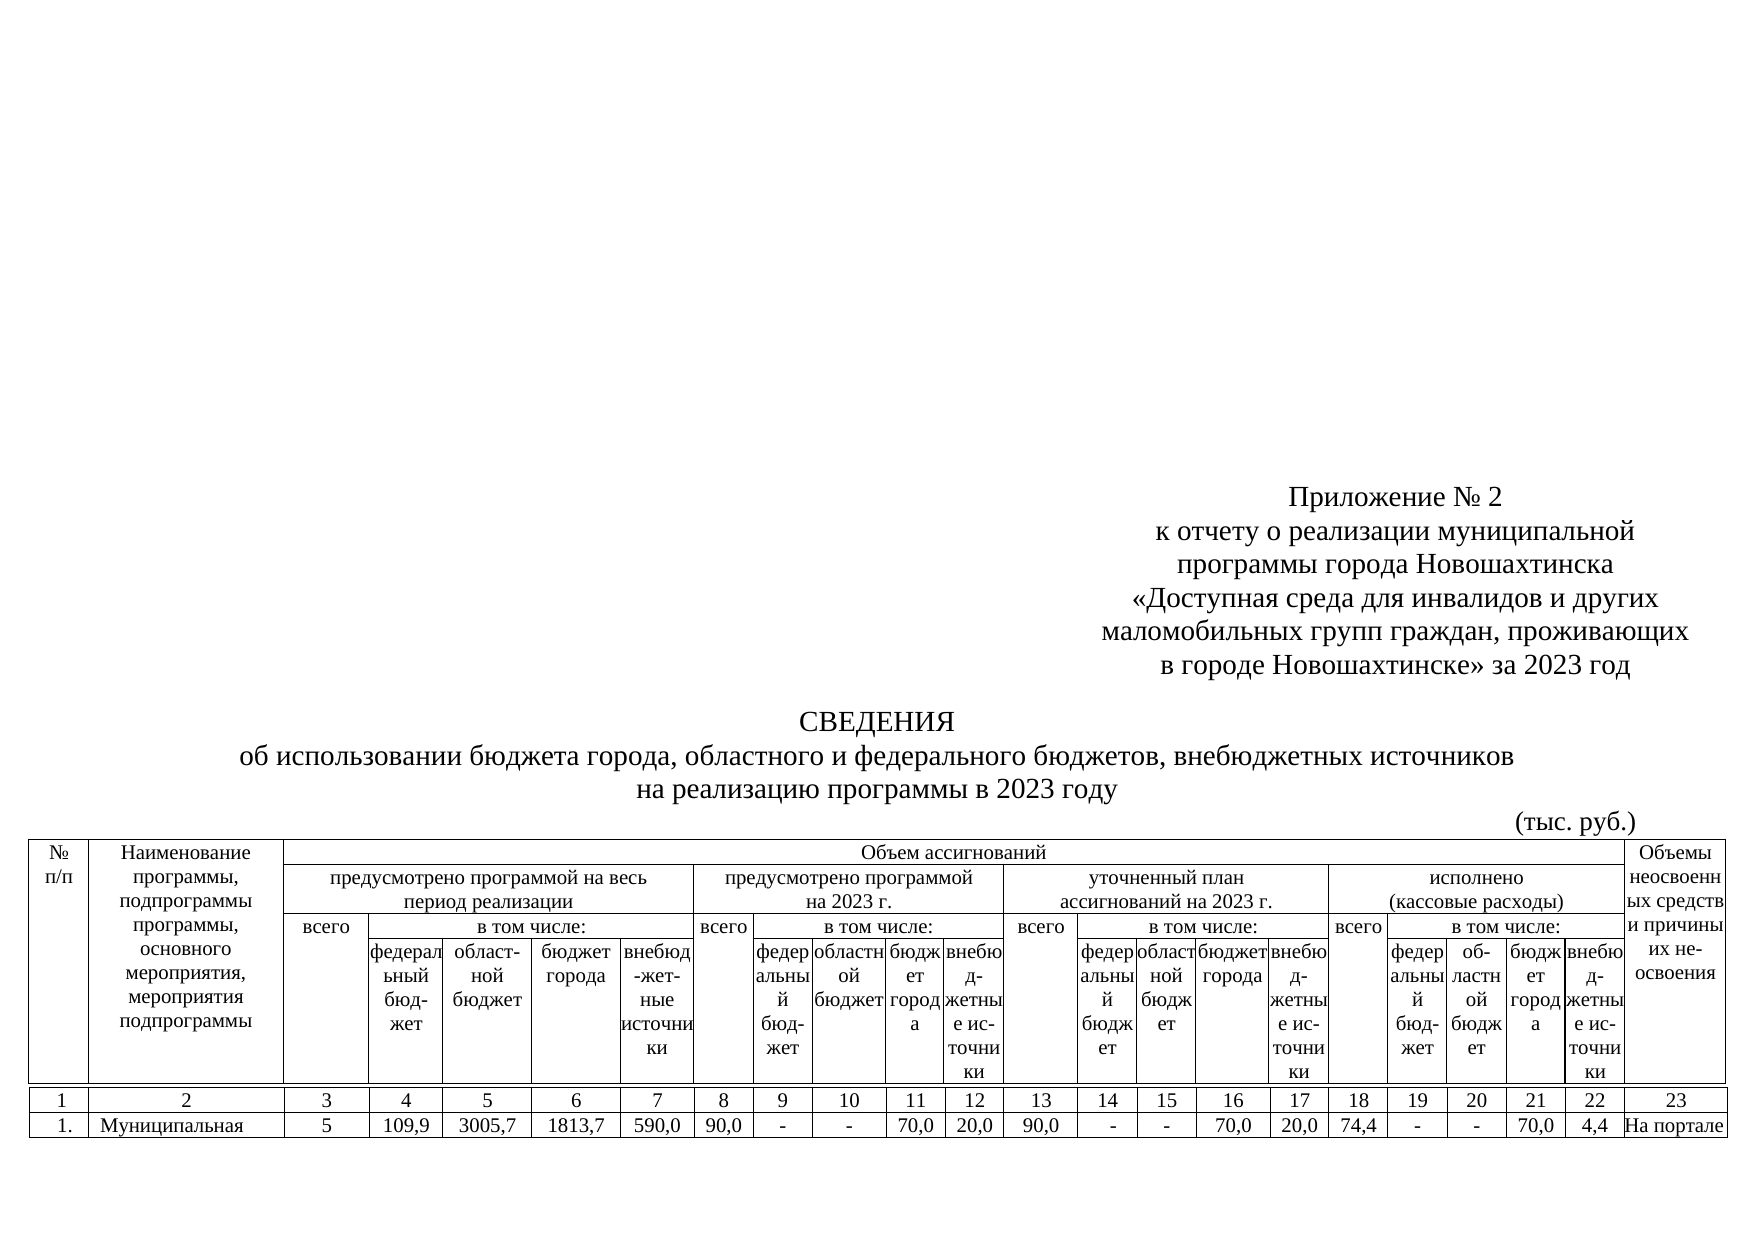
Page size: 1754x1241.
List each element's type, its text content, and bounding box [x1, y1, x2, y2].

text Приложение № 2 [1093, 479, 1698, 513]
table_header 13 [1004, 1088, 1077, 1112]
table_header 10 [813, 1088, 886, 1112]
text на реализацию программы в 2023 году [118, 771, 1636, 805]
table_header 21 [1507, 1088, 1565, 1112]
table_header 22 [1566, 1088, 1624, 1112]
table_cell в том числе: [754, 914, 1003, 938]
table_header Наименование программы, подпрограммы программы, основного мероприятия, мероприятия подпрограммы [89, 840, 283, 1083]
table_cell 70,0 [1197, 1113, 1270, 1137]
table_cell всего [1004, 914, 1077, 1083]
table_header 1 [30, 1088, 88, 1112]
table_header Объем ассигнований [284, 840, 1624, 864]
table_header 12 [946, 1088, 1003, 1112]
table_cell 590,0 [621, 1113, 694, 1137]
table_header 18 [1329, 1088, 1387, 1112]
table_cell областной бюджет [813, 939, 885, 1083]
table_cell - [1078, 1113, 1137, 1137]
table_cell бюджет города [1196, 939, 1268, 1083]
table_cell 1813,7 [532, 1113, 620, 1137]
text программы города Новошахтинска [1093, 546, 1698, 580]
table_cell 70,0 [887, 1113, 945, 1137]
table_cell 5 519,3 [285, 1113, 369, 1137]
table_header 17 [1271, 1088, 1328, 1112]
table_header 6 [532, 1088, 620, 1112]
table_header 20 [1448, 1088, 1506, 1112]
table_header 3 [285, 1088, 369, 1112]
table_cell - [1388, 1113, 1447, 1137]
table_cell федеральный бюджет [1078, 939, 1136, 1083]
table_cell бюджет города [1507, 939, 1564, 1083]
table_header 5 [443, 1088, 531, 1112]
table_header 9 [754, 1088, 812, 1112]
table_cell област-ной бюджет [443, 939, 531, 1083]
table_cell внебюд-жет-ные источники [621, 939, 693, 1083]
table_cell 74,4 [1329, 1113, 1387, 1137]
table_cell внебюд-жетные ис-точники [1566, 939, 1624, 1083]
table_cell - [1138, 1113, 1196, 1137]
table_header 23 [1625, 1088, 1727, 1112]
table_cell федеральный бюд-жет [369, 939, 442, 1083]
table_cell внебюд-жетные ис-точники [1269, 939, 1328, 1083]
table_cell об-ластной бюджет [1447, 939, 1506, 1083]
text (тыс. руб.) [118, 805, 1636, 836]
table_cell 90,0 [695, 1113, 753, 1137]
table_cell всего [284, 914, 368, 1083]
table_cell 4,4 [1566, 1113, 1624, 1137]
table_cell уточненный план ассигнований на 2023 г. [1004, 865, 1328, 913]
table_cell предусмотрено программой на 2023 г. [694, 865, 1003, 913]
table_cell областной бюджет [1137, 939, 1195, 1083]
table_cell всего [694, 914, 753, 1083]
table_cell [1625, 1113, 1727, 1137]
table_cell 90,0 [1004, 1113, 1077, 1137]
table_cell федеральный бюд-жет [1388, 939, 1446, 1083]
table_cell внебюд-жетные ис-точники [944, 939, 1003, 1083]
table_cell 70,0 [1507, 1113, 1565, 1137]
table_header 2 [89, 1088, 284, 1112]
table_cell всего [1329, 914, 1387, 1083]
table_header Объемы неосвоенных средств и причины их не-освоения [1625, 840, 1725, 1083]
table_header № п/п [29, 840, 88, 1083]
table_header 16 [1197, 1088, 1270, 1112]
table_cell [89, 1113, 284, 1137]
table_header 19 [1388, 1088, 1447, 1112]
table_header 15 [1138, 1088, 1196, 1112]
table_cell бюджет города [886, 939, 943, 1083]
table_cell 3005,7 [443, 1113, 531, 1137]
table_cell 20,0 [946, 1113, 1003, 1137]
table_cell в том числе: [369, 914, 693, 938]
table_header 4 [370, 1088, 442, 1112]
table_cell 109,9 [370, 1113, 442, 1137]
text маломобильных групп граждан, проживающих в городе Новошахтинске» за 2023 год [1093, 613, 1698, 680]
table_cell в том числе: [1078, 914, 1328, 938]
table_cell - [1448, 1113, 1506, 1137]
text СВЕДЕНИЯ [118, 704, 1636, 738]
table_cell - [754, 1113, 812, 1137]
table_header 7 [621, 1088, 694, 1112]
table_cell 20,0 [1271, 1113, 1328, 1137]
table_cell - [813, 1113, 886, 1137]
table_cell 1. [30, 1113, 88, 1137]
text к отчету о реализации муниципальной [1093, 513, 1698, 546]
table_cell в том числе: [1388, 914, 1624, 938]
table_header 14 [1078, 1088, 1137, 1112]
table_cell бюджет города [532, 939, 620, 1083]
table_cell исполнено (кассовые расходы) [1329, 865, 1624, 913]
text об использовании бюджета города, областного и федерального бюджетов, внебюджетных источников [118, 738, 1636, 771]
table_cell федеральный бюд-жет [754, 939, 812, 1083]
table_cell предусмотрено программой на весь период реализации [284, 865, 693, 913]
table_header 8 [695, 1088, 753, 1112]
table_header 11 [887, 1088, 945, 1112]
text «Доступная среда для инвалидов и других [1093, 580, 1698, 613]
